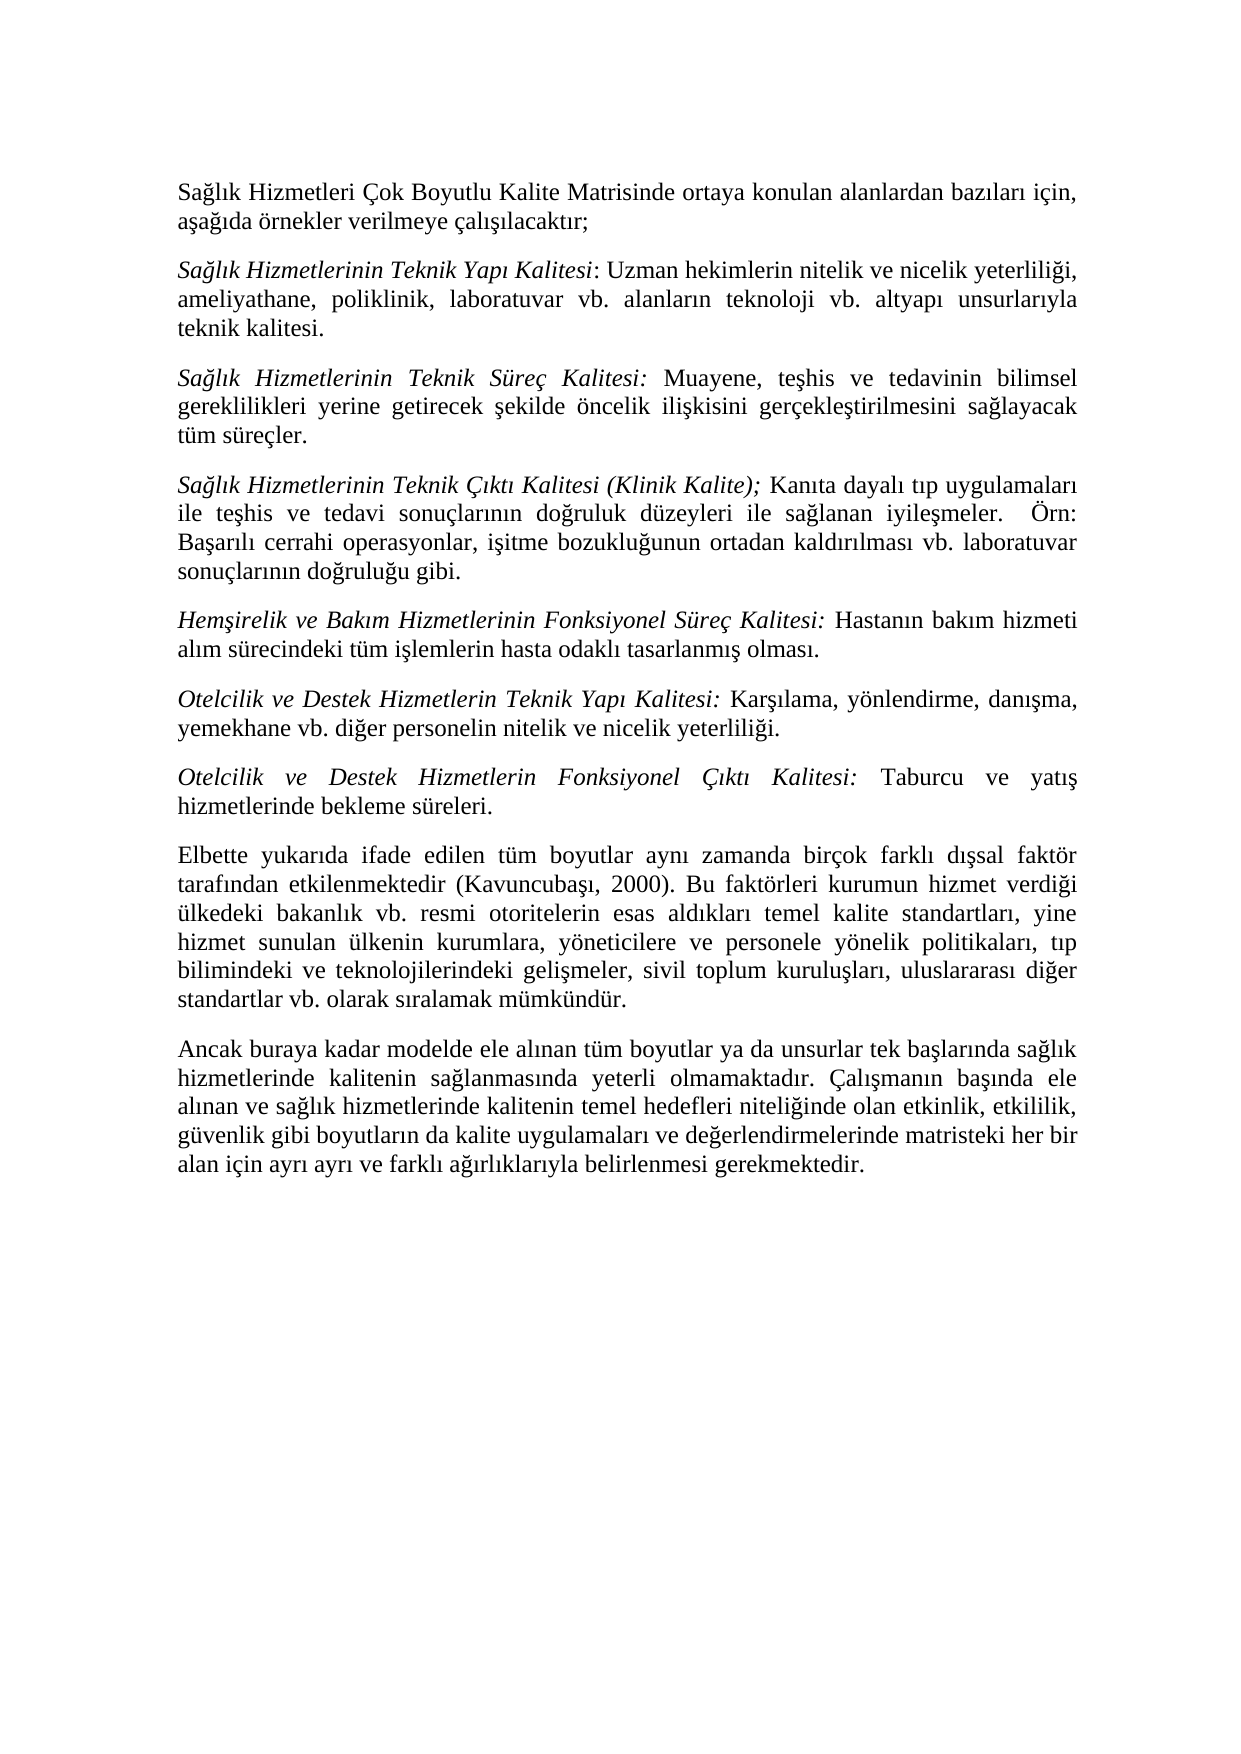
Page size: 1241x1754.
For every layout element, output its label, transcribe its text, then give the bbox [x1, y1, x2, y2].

text Sağlık Hizmetleri Çok Boyutlu Kalite Matrisinde ortaya konulan alanlardan bazıları için, aşağıda örnekler verilmeye çalışılacaktır; [177, 177, 1078, 235]
text Sağlık Hizmetlerinin Teknik Yapı Kalitesi: Uzman hekimlerin nitelik ve nicelik yeterliliği, ameliyathane, poliklinik, laboratuvar vb. alanların teknoloji vb. altyapı unsurlarıyla teknik kalitesi. [177, 256, 1078, 342]
text Otelcilik ve Destek Hizmetlerin Teknik Yapı Kalitesi: Karşılama, yönlendirme, danışma, yemekhane vb. diğer personelin nitelik ve nicelik yeterliliği. [177, 684, 1078, 741]
text Ancak buraya kadar modelde ele alınan tüm boyutlar ya da unsurlar tek başlarında sağlık hizmetlerinde kalitenin sağlanmasında yeterli olmamaktadır. Çalışmanın başında ele alınan ve sağlık hizmetlerinde kalitenin temel hedefleri niteliğinde olan etkinlik, etkililik, güvenlik gibi boyutların da kalite uygulamaları ve değerlendirmelerinde matristeki her bir alan için ayrı ayrı ve farklı ağırlıklarıyla belirlenmesi gerekmektedir. [177, 1034, 1078, 1178]
text Otelcilik ve Destek Hizmetlerin Fonksiyonel Çıktı Kalitesi: Taburcu ve yatış hizmetlerinde bekleme süreleri. [177, 762, 1078, 820]
text Sağlık Hizmetlerinin Teknik Çıktı Kalitesi (Klinik Kalite); Kanıta dayalı tıp uygulamaları ile teşhis ve tedavi sonuçlarının doğruluk düzeyleri ile sağlanan iyileşmeler. Örn: Başarılı cerrahi operasyonlar, işitme bozukluğunun ortadan kaldırılması vb. laboratuvar sonuçlarının doğruluğu gibi. [177, 470, 1078, 585]
text Sağlık Hizmetlerinin Teknik Süreç Kalitesi: Muayene, teşhis ve tedavinin bilimsel gereklilikleri yerine getirecek şekilde öncelik ilişkisini gerçekleştirilmesini sağlayacak tüm süreçler. [177, 363, 1078, 449]
text Hemşirelik ve Bakım Hizmetlerinin Fonksiyonel Süreç Kalitesi: Hastanın bakım hizmeti alım sürecindeki tüm işlemlerin hasta odaklı tasarlanmış olması. [177, 606, 1078, 663]
text Elbette yukarıda ifade edilen tüm boyutlar aynı zamanda birçok farklı dışsal faktör tarafından etkilenmektedir (Kavuncubaşı, 2000). Bu faktörleri kurumun hizmet verdiği ülkedeki bakanlık vb. resmi otoritelerin esas aldıkları temel kalite standartları, yine hizmet sunulan ülkenin kurumlara, yöneticilere ve personele yönelik politikaları, tıp bilimindeki ve teknolojilerindeki gelişmeler, sivil toplum kuruluşları, uluslararası diğer standartlar vb. olarak sıralamak mümkündür. [177, 841, 1078, 1013]
